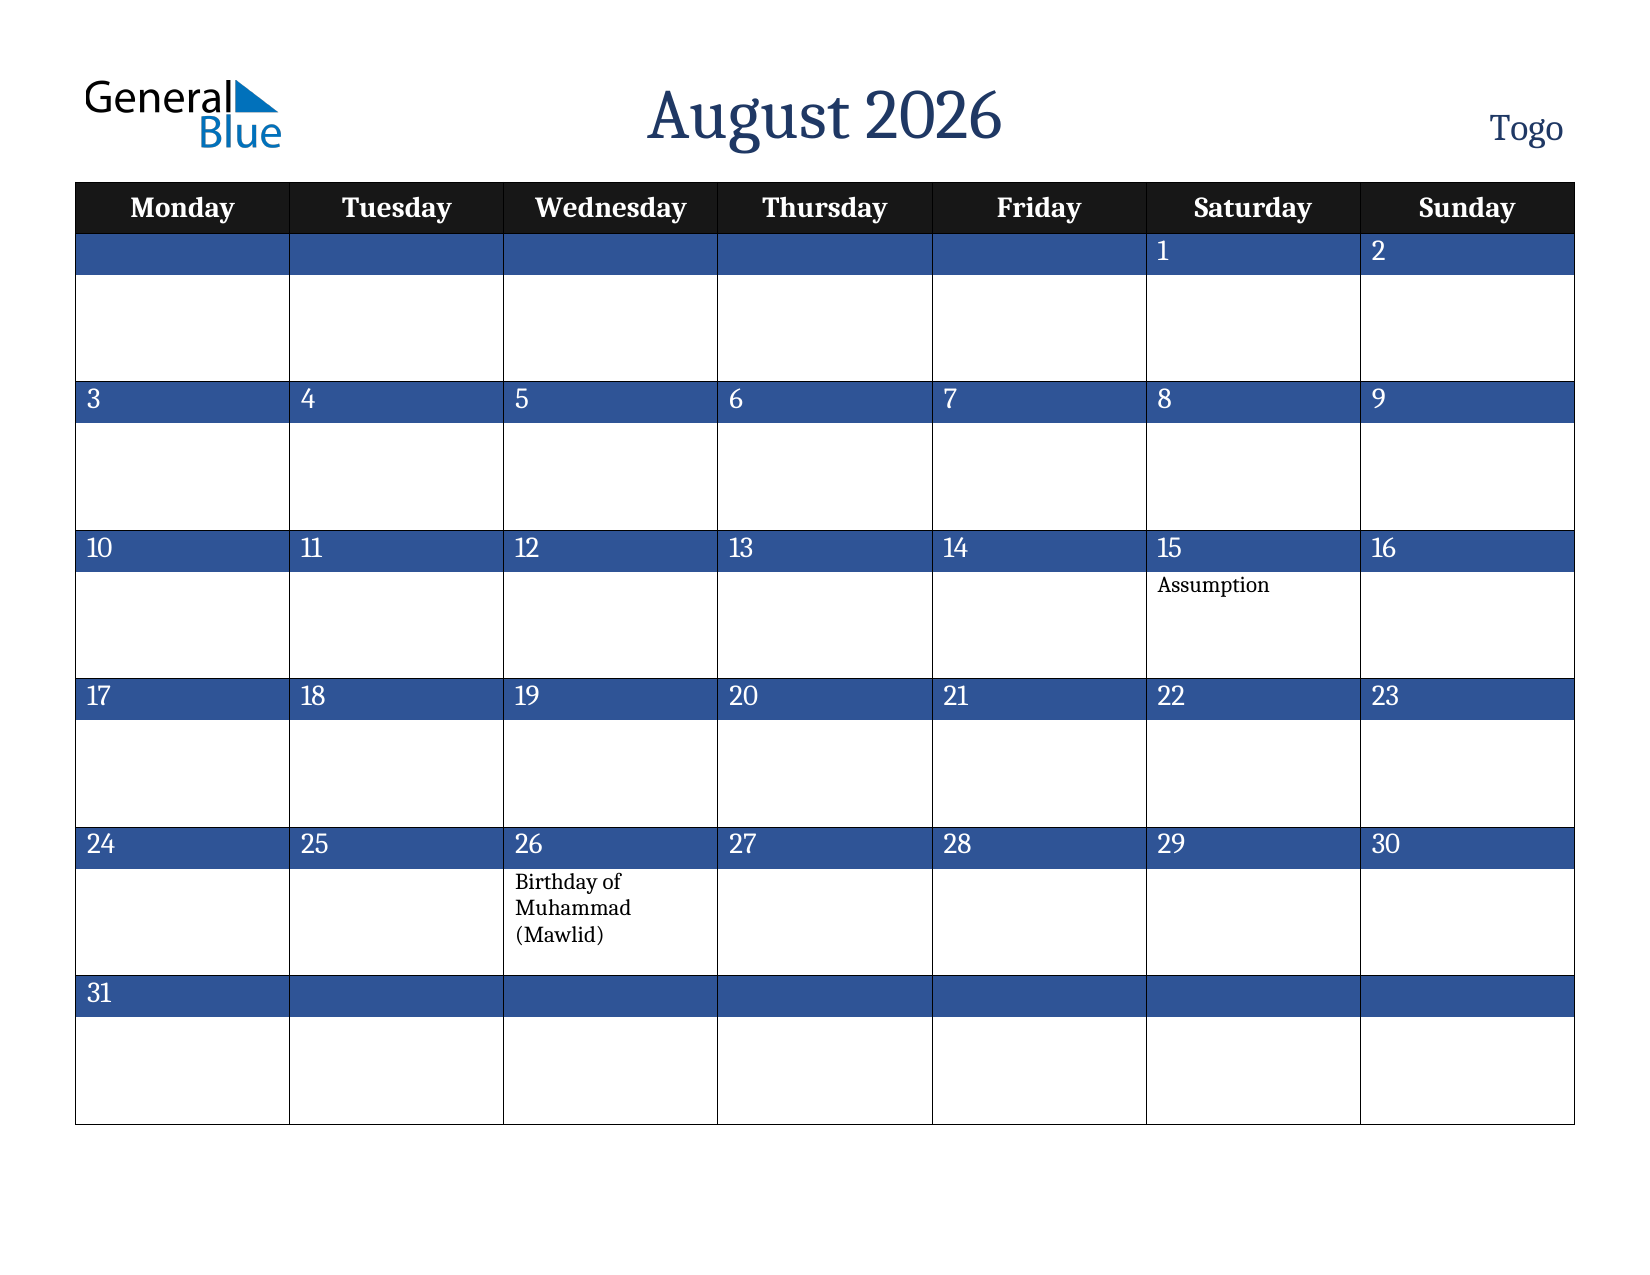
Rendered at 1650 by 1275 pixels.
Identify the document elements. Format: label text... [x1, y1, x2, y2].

table_cell 8 [1147, 382, 1360, 423]
table_cell Saturday [1147, 183, 1360, 233]
table_cell [718, 275, 932, 381]
table_cell [1147, 869, 1360, 975]
table_cell 19 [504, 679, 717, 720]
table_cell Monday [76, 183, 289, 233]
table_cell [504, 976, 717, 1017]
table_cell [1147, 720, 1360, 827]
table_cell 31 [76, 976, 289, 1017]
table_cell [1147, 275, 1360, 381]
table_cell [718, 234, 932, 275]
table_cell 5 [504, 382, 717, 423]
table_cell Wednesday [504, 183, 717, 233]
table_cell [718, 1017, 932, 1123]
table_cell [76, 1017, 289, 1123]
table_header Togo [1146, 75, 1574, 182]
table_header [76, 75, 503, 182]
table_cell [504, 234, 717, 275]
table_cell 11 [290, 531, 503, 572]
table_cell [718, 976, 932, 1017]
table_cell [933, 869, 1146, 975]
table_cell [290, 720, 503, 827]
table_cell [290, 976, 503, 1017]
table_cell 25 [290, 828, 503, 869]
table_cell [290, 423, 503, 530]
table_cell 7 [933, 382, 1146, 423]
table_cell 14 [933, 531, 1146, 572]
table_cell 4 [290, 382, 503, 423]
table_cell 9 [1361, 382, 1574, 423]
table_cell Birthday of Muhammad (Mawlid) [504, 869, 717, 975]
table_cell [718, 720, 932, 827]
table_cell 21 [933, 679, 1146, 720]
table_cell 24 [76, 828, 289, 869]
table_cell [1147, 1017, 1360, 1123]
table_cell 20 [718, 679, 932, 720]
table_cell [1361, 720, 1574, 827]
table_cell Sunday [1361, 183, 1574, 233]
table_cell [1361, 572, 1574, 678]
table_cell 22 [1147, 679, 1360, 720]
table_cell [1361, 275, 1574, 381]
table_cell [290, 234, 503, 275]
table_cell [76, 869, 289, 975]
table_cell 3 [76, 382, 289, 423]
table_cell [76, 423, 289, 530]
table_cell [1361, 976, 1574, 1017]
table_cell [76, 572, 289, 678]
table_cell [718, 869, 932, 975]
table_cell [290, 275, 503, 381]
table_cell [290, 1017, 503, 1123]
table_header August 2026 [504, 75, 1146, 182]
table_cell 2 [1361, 234, 1574, 275]
table_cell [76, 275, 289, 381]
table_cell 10 [76, 531, 289, 572]
table_cell 16 [1361, 531, 1574, 572]
table_cell [504, 275, 717, 381]
table_cell 12 [504, 531, 717, 572]
table_cell [290, 869, 503, 975]
table_cell [933, 234, 1146, 275]
table_cell [933, 976, 1146, 1017]
table_cell [1147, 976, 1360, 1017]
table_cell [933, 1017, 1146, 1123]
picture [86, 80, 281, 148]
table_cell 30 [1361, 828, 1574, 869]
table_cell 13 [718, 531, 932, 572]
table_cell 23 [1361, 679, 1574, 720]
table_cell 6 [718, 382, 932, 423]
table_cell Friday [933, 183, 1146, 233]
table_cell [718, 423, 932, 530]
table_cell [933, 720, 1146, 827]
table_cell [504, 572, 717, 678]
table_cell Assumption [1147, 572, 1360, 678]
table_cell [1147, 423, 1360, 530]
table_cell [933, 423, 1146, 530]
table_cell [504, 423, 717, 530]
table_cell 15 [1147, 531, 1360, 572]
table_cell [1361, 1017, 1574, 1123]
table_cell [76, 234, 289, 275]
table_cell 1 [1147, 234, 1360, 275]
table_cell 28 [933, 828, 1146, 869]
table_cell Thursday [718, 183, 932, 233]
table_cell [1361, 423, 1574, 530]
table_cell [1361, 869, 1574, 975]
table_cell [504, 1017, 717, 1123]
table_cell 29 [1147, 828, 1360, 869]
table_cell 17 [76, 679, 289, 720]
table_cell [504, 720, 717, 827]
table_cell [933, 572, 1146, 678]
table_cell 18 [290, 679, 503, 720]
table_cell Tuesday [290, 183, 503, 233]
table_cell [76, 720, 289, 827]
table_cell [933, 275, 1146, 381]
table_cell [718, 572, 932, 678]
table_cell [290, 572, 503, 678]
table_cell 26 [504, 828, 717, 869]
table_cell 27 [718, 828, 932, 869]
